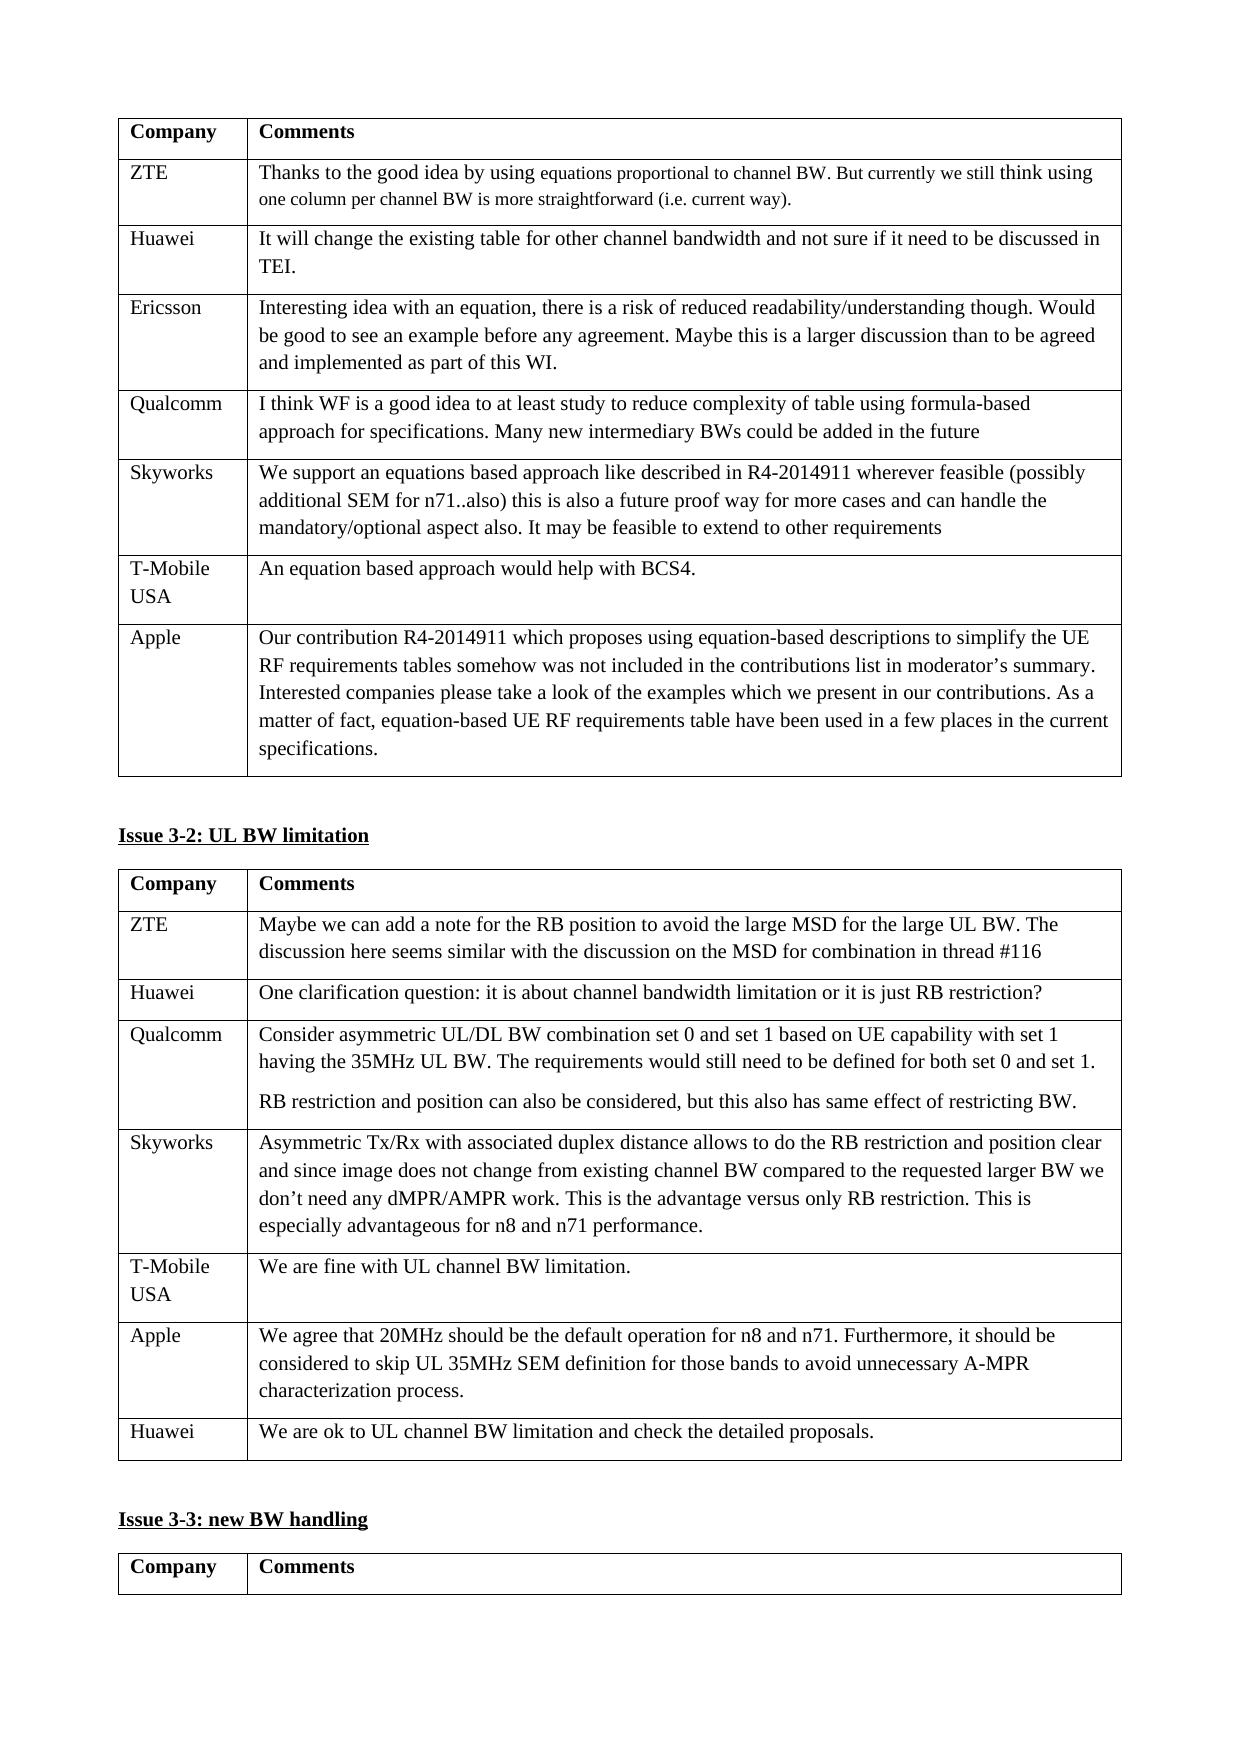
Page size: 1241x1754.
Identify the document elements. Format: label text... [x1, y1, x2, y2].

table_cell Thanks to the good idea by using equations proportional to channel BW. But currently we still think using one column per channel BW is more straightforward (i.e. current way). [248, 160, 1121, 225]
table_cell Apple [119, 625, 247, 776]
table_cell Huawei [119, 1419, 247, 1459]
table_cell Qualcomm [119, 1021, 247, 1129]
table_header Company [119, 870, 247, 911]
table_cell T-Mobile USA [119, 1254, 247, 1322]
table_header Company [119, 119, 247, 159]
table_cell Skyworks [119, 1130, 247, 1253]
table_cell Qualcomm [119, 391, 247, 459]
table_cell We support an equations based approach like described in R4-2014911 wherever feasible (possibly additional SEM for n71..also) this is also a future proof way for more cases and can handle the mandatory/optional aspect also. It may be feasible to extend to other requirements [248, 460, 1121, 555]
table_cell ZTE [119, 160, 247, 225]
text Issue 3-2: UL BW limitation [118, 823, 1122, 847]
table_header Comments [248, 119, 1121, 159]
table_cell Skyworks [119, 460, 247, 555]
table_cell Huawei [119, 226, 247, 294]
table_cell Ericsson [119, 295, 247, 390]
table_header Company [119, 1554, 247, 1594]
table_cell Huawei [119, 980, 247, 1020]
table_cell An equation based approach would help with BCS4. [248, 556, 1121, 624]
table_cell One clarification question: it is about channel bandwidth limitation or it is just RB restriction? [248, 980, 1121, 1020]
table_cell We are ok to UL channel BW limitation and check the detailed proposals. [248, 1419, 1121, 1459]
table_cell Asymmetric Tx/Rx with associated duplex distance allows to do the RB restriction and position clear and since image does not change from existing channel BW compared to the requested larger BW we don’t need any dMPR/AMPR work. This is the advantage versus only RB restriction. This is especially advantageous for n8 and n71 performance. [248, 1130, 1121, 1253]
table_cell ZTE [119, 912, 247, 979]
table_cell Interesting idea with an equation, there is a risk of reduced readability/understanding though. Would be good to see an example before any agreement. Maybe this is a larger discussion than to be agreed and implemented as part of this WI. [248, 295, 1121, 390]
table_cell We agree that 20MHz should be the default operation for n8 and n71. Furthermore, it should be considered to skip UL 35MHz SEM definition for those bands to avoid unnecessary A-MPR characterization process. [248, 1323, 1121, 1418]
table_cell Maybe we can add a note for the RB position to avoid the large MSD for the large UL BW. The discussion here seems similar with the discussion on the MSD for combination in thread #116 [248, 912, 1121, 979]
table_header Comments [248, 870, 1121, 911]
table_cell T-Mobile USA [119, 556, 247, 624]
table_header Comments [248, 1554, 1121, 1594]
table_cell Consider asymmetric UL/DL BW combination set 0 and set 1 based on UE capability with set 1 having the 35MHz UL BW. The requirements would still need to be defined for both set 0 and set 1. RB restriction and position can also be considered, but this also has same effect of restricting BW. [248, 1021, 1121, 1129]
table_cell It will change the existing table for other channel bandwidth and not sure if it need to be discussed in TEI. [248, 226, 1121, 294]
text Issue 3-3: new BW handling [118, 1507, 1122, 1531]
table_cell We are fine with UL channel BW limitation. [248, 1254, 1121, 1322]
table_cell Our contribution R4-2014911 which proposes using equation-based descriptions to simplify the UE RF requirements tables somehow was not included in the contributions list in moderator’s summary. Interested companies please take a look of the examples which we present in our contributions. As a matter of fact, equation-based UE RF requirements table have been used in a few places in the current specifications. [248, 625, 1121, 776]
table_cell I think WF is a good idea to at least study to reduce complexity of table using formula-based approach for specifications. Many new intermediary BWs could be added in the future [248, 391, 1121, 459]
table_cell Apple [119, 1323, 247, 1418]
